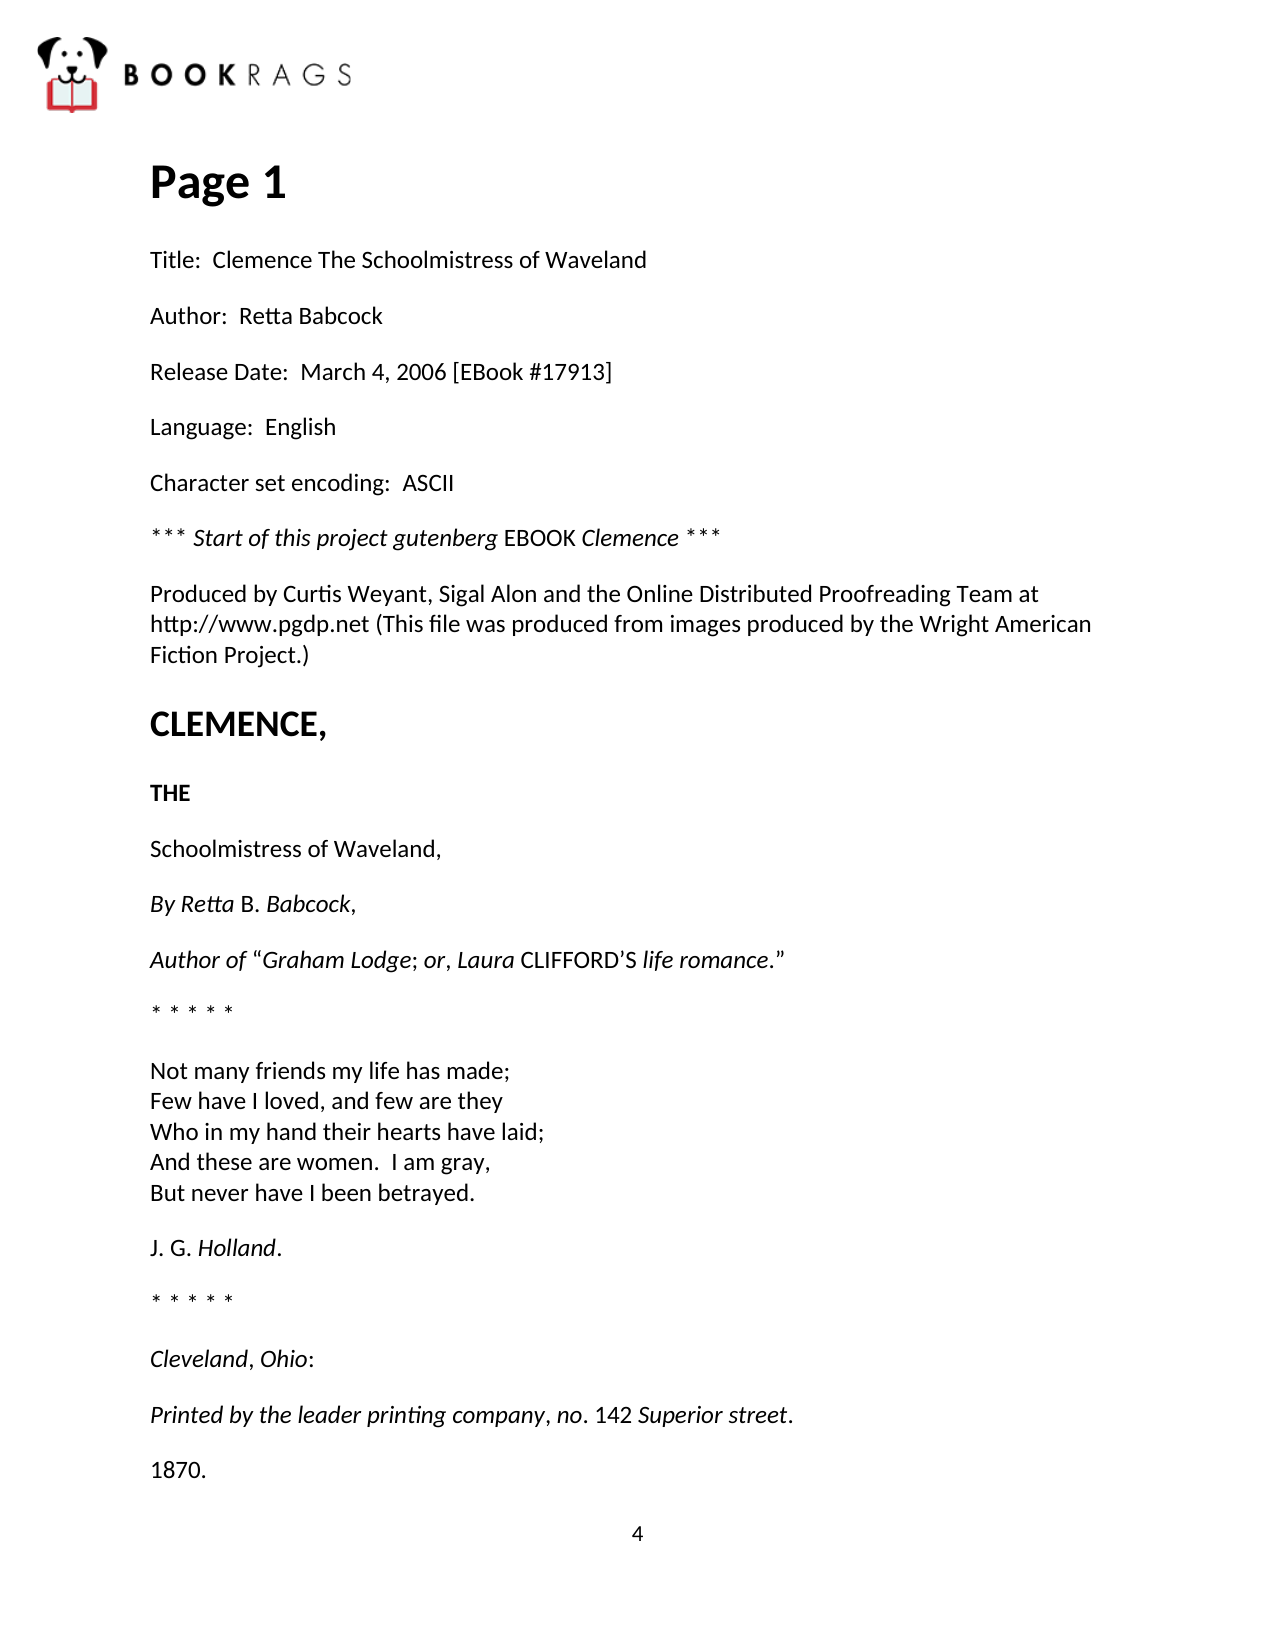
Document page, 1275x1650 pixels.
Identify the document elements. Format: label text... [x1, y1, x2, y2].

text Language: English [150, 411, 1125, 442]
text J. G. Holland. [150, 1233, 1125, 1263]
text CLEMENCE, [150, 700, 1125, 746]
text Cleveland, Ohio: [150, 1344, 1125, 1374]
text By Retta B. Babcock, [150, 888, 1125, 919]
text Not many friends my life has made; Few have I loved, and few are they Who in my hand their hearts have laid; And these are women. I am gray, But never have I been betrayed. [150, 1055, 1125, 1208]
text Author of “Graham Lodge; or, Laura CLIFFORD’S life romance.” [150, 944, 1125, 974]
picture [37, 37, 351, 113]
text Release Date: March 4, 2006 [EBook #17913] [150, 356, 1125, 386]
text Character set encoding: ASCII [150, 467, 1125, 497]
text Produced by Curtis Weyant, Sigal Alon and the Online Distributed Proofreading Team at http://www.pgdp.net (This file was produced from images produced by the Wright American Fiction Project.) [150, 578, 1125, 669]
text Schoolmistress of Waveland, [150, 833, 1125, 863]
text *** Start of this project gutenberg EBOOK Clemence *** [150, 522, 1125, 553]
text * * * * * [150, 1288, 1125, 1319]
text Title: Clemence The Schoolmistress of Waveland [150, 244, 1125, 275]
text * * * * * [150, 999, 1125, 1030]
text THE [150, 777, 1125, 808]
text Printed by the leader printing company, no. 142 Superior street. [150, 1399, 1125, 1430]
text Page 1 [150, 150, 1125, 211]
text Author: Retta Babcock [150, 300, 1125, 331]
text 1870. [150, 1455, 1125, 1485]
